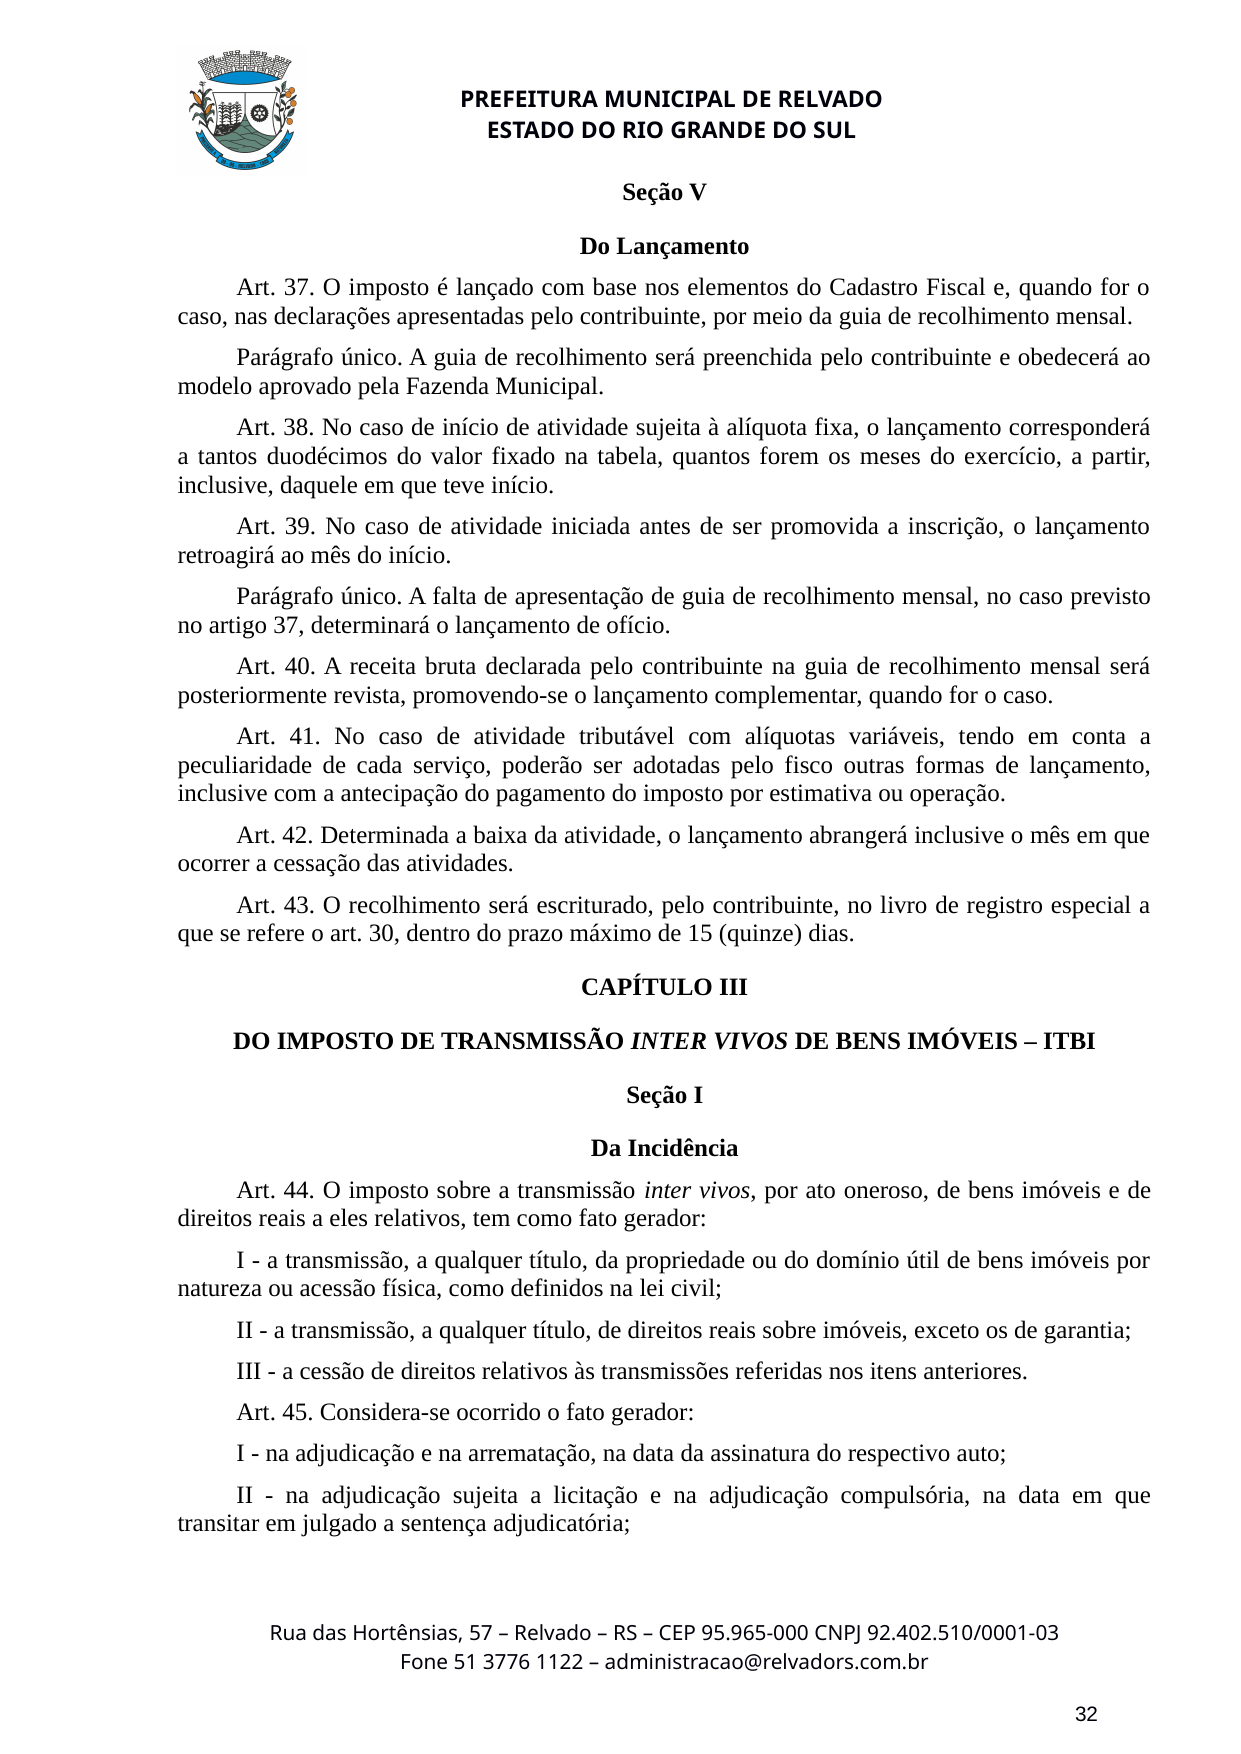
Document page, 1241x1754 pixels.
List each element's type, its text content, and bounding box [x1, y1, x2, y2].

text II - na adjudicação sujeita a licitação e na adjudicação compulsória, na data em que transitar em julgado a sentença adjudicatória; [177, 1480, 1152, 1537]
text Art. 38. No caso de início de atividade sujeita à alíquota fixa, o lançamento corresponderá a tantos duodécimos do valor fixado na tabela, quantos forem os meses do exercício, a partir, inclusive, daquele em que teve início. [177, 412, 1152, 498]
text Art. 43. O recolhimento será escriturado, pelo contribuinte, no livro de registro especial a que se refere o art. 30, dentro do prazo máximo de 15 (quinze) dias. [177, 890, 1152, 947]
picture [177, 44, 309, 176]
text III - a cessão de direitos relativos às transmissões referidas nos itens anteriores. [177, 1356, 1152, 1385]
text Art. 44. O imposto sobre a transmissão inter vivos, por ato oneroso, de bens imóveis e de direitos reais a eles relativos, tem como fato gerador: [177, 1175, 1152, 1232]
text I - na adjudicação e na arrematação, na data da assinatura do respectivo auto; [177, 1438, 1152, 1467]
subtitle Do Lançamento [177, 231, 1152, 260]
subtitle Da Incidência [177, 1133, 1152, 1162]
text Parágrafo único. A guia de recolhimento será preenchida pelo contribuinte e obedecerá ao modelo aprovado pela Fazenda Municipal. [177, 342, 1152, 400]
text Art. 45. Considera-se ocorrido o fato gerador: [177, 1397, 1152, 1426]
subtitle CAPÍTULO III [177, 972, 1152, 1001]
text Parágrafo único. A falta de apresentação de guia de recolhimento mensal, no caso previsto no artigo 37, determinará o lançamento de ofício. [177, 581, 1152, 638]
subtitle Seção V [177, 177, 1152, 206]
text Art. 40. A receita bruta declarada pelo contribuinte na guia de recolhimento mensal será posteriormente revista, promovendo-se o lançamento complementar, quando for o caso. [177, 651, 1152, 708]
subtitle Seção I [177, 1080, 1152, 1108]
text Art. 41. No caso de atividade tributável com alíquotas variáveis, tendo em conta a peculiaridade de cada serviço, poderão ser adotadas pelo fisco outras formas de lançamento, inclusive com a antecipação do pagamento do imposto por estimativa ou operação. [177, 721, 1152, 807]
text Art. 42. Determinada a baixa da atividade, o lançamento abrangerá inclusive o mês em que ocorrer a cessação das atividades. [177, 820, 1152, 877]
text II - a transmissão, a qualquer título, de direitos reais sobre imóveis, exceto os de garantia; [177, 1315, 1152, 1343]
subtitle DO IMPOSTO DE TRANSMISSÃO INTER VIVOS DE BENS IMÓVEIS – ITBI [177, 1026, 1152, 1055]
text Art. 37. O imposto é lançado com base nos elementos do Cadastro Fiscal e, quando for o caso, nas declarações apresentadas pelo contribuinte, por meio da guia de recolhimento mensal. [177, 272, 1152, 330]
text I - a transmissão, a qualquer título, da propriedade ou do domínio útil de bens imóveis por natureza ou acessão física, como definidos na lei civil; [177, 1245, 1152, 1302]
text Art. 39. No caso de atividade iniciada antes de ser promovida a inscrição, o lançamento retroagirá ao mês do início. [177, 511, 1152, 568]
